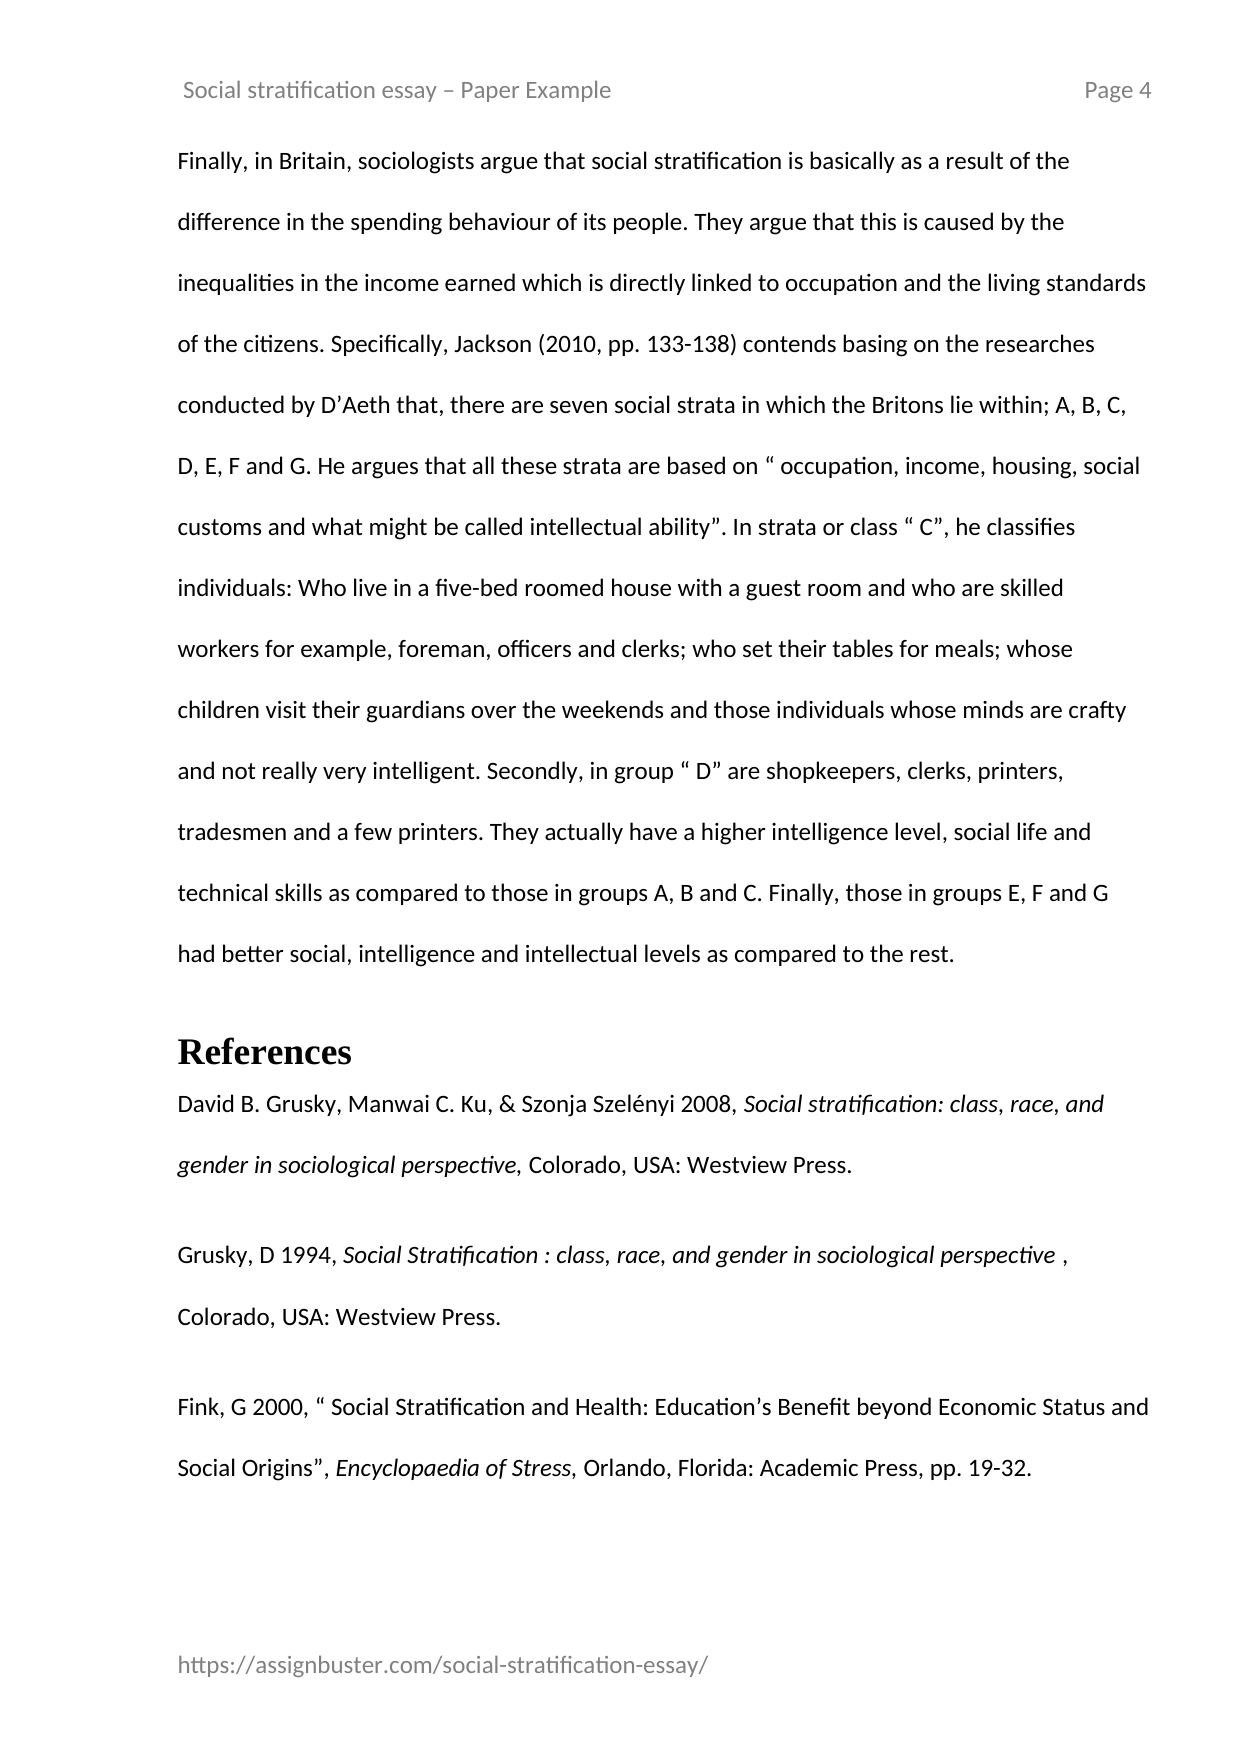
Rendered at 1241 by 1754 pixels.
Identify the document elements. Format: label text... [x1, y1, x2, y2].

subtitle References [177, 1029, 1152, 1072]
text Finally, in Britain, sociologists argue that social stratification is basically as a result of the difference in the spending behaviour of its people. They argue that this is caused by the inequalities in the income earned which is directly linked to occupation and the living standards of the citizens. Specifically, Jackson (2010, pp. 133-138) contends basing on the researches conducted by D’Aeth that, there are seven social strata in which the Britons lie within; A, B, C, D, E, F and G. He argues that all these strata are based on “ occupation, income, housing, social customs and what might be called intellectual ability”. In strata or class “ C”, he classifies individuals: Who live in a five-bed roomed house with a guest room and who are skilled workers for example, foreman, officers and clerks; who set their tables for meals; whose children visit their guardians over the weekends and those individuals whose minds are crafty and not really very intelligent. Secondly, in group “ D” are shopkeepers, clerks, printers, tradesmen and a few printers. They actually have a higher intelligence level, social life and technical skills as compared to those in groups A, B and C. Finally, those in groups E, F and G had better social, intelligence and intellectual levels as compared to the rest. [177, 145, 1152, 969]
text David B. Grusky, Manwai C. Ku, & Szonja Szelényi 2008, Social stratification: class, race, and gender in sociological perspective, Colorado, USA: Westview Press. [177, 1088, 1152, 1180]
text Grusky, D 1994, Social Stratification : class, race, and gender in sociological perspective , Colorado, USA: Westview Press. [177, 1240, 1152, 1331]
text Fink, G 2000, “ Social Stratification and Health: Education’s Benefit beyond Economic Status and Social Origins”, Encyclopaedia of Stress, Orlando, Florida: Academic Press, pp. 19-32. [177, 1391, 1152, 1483]
